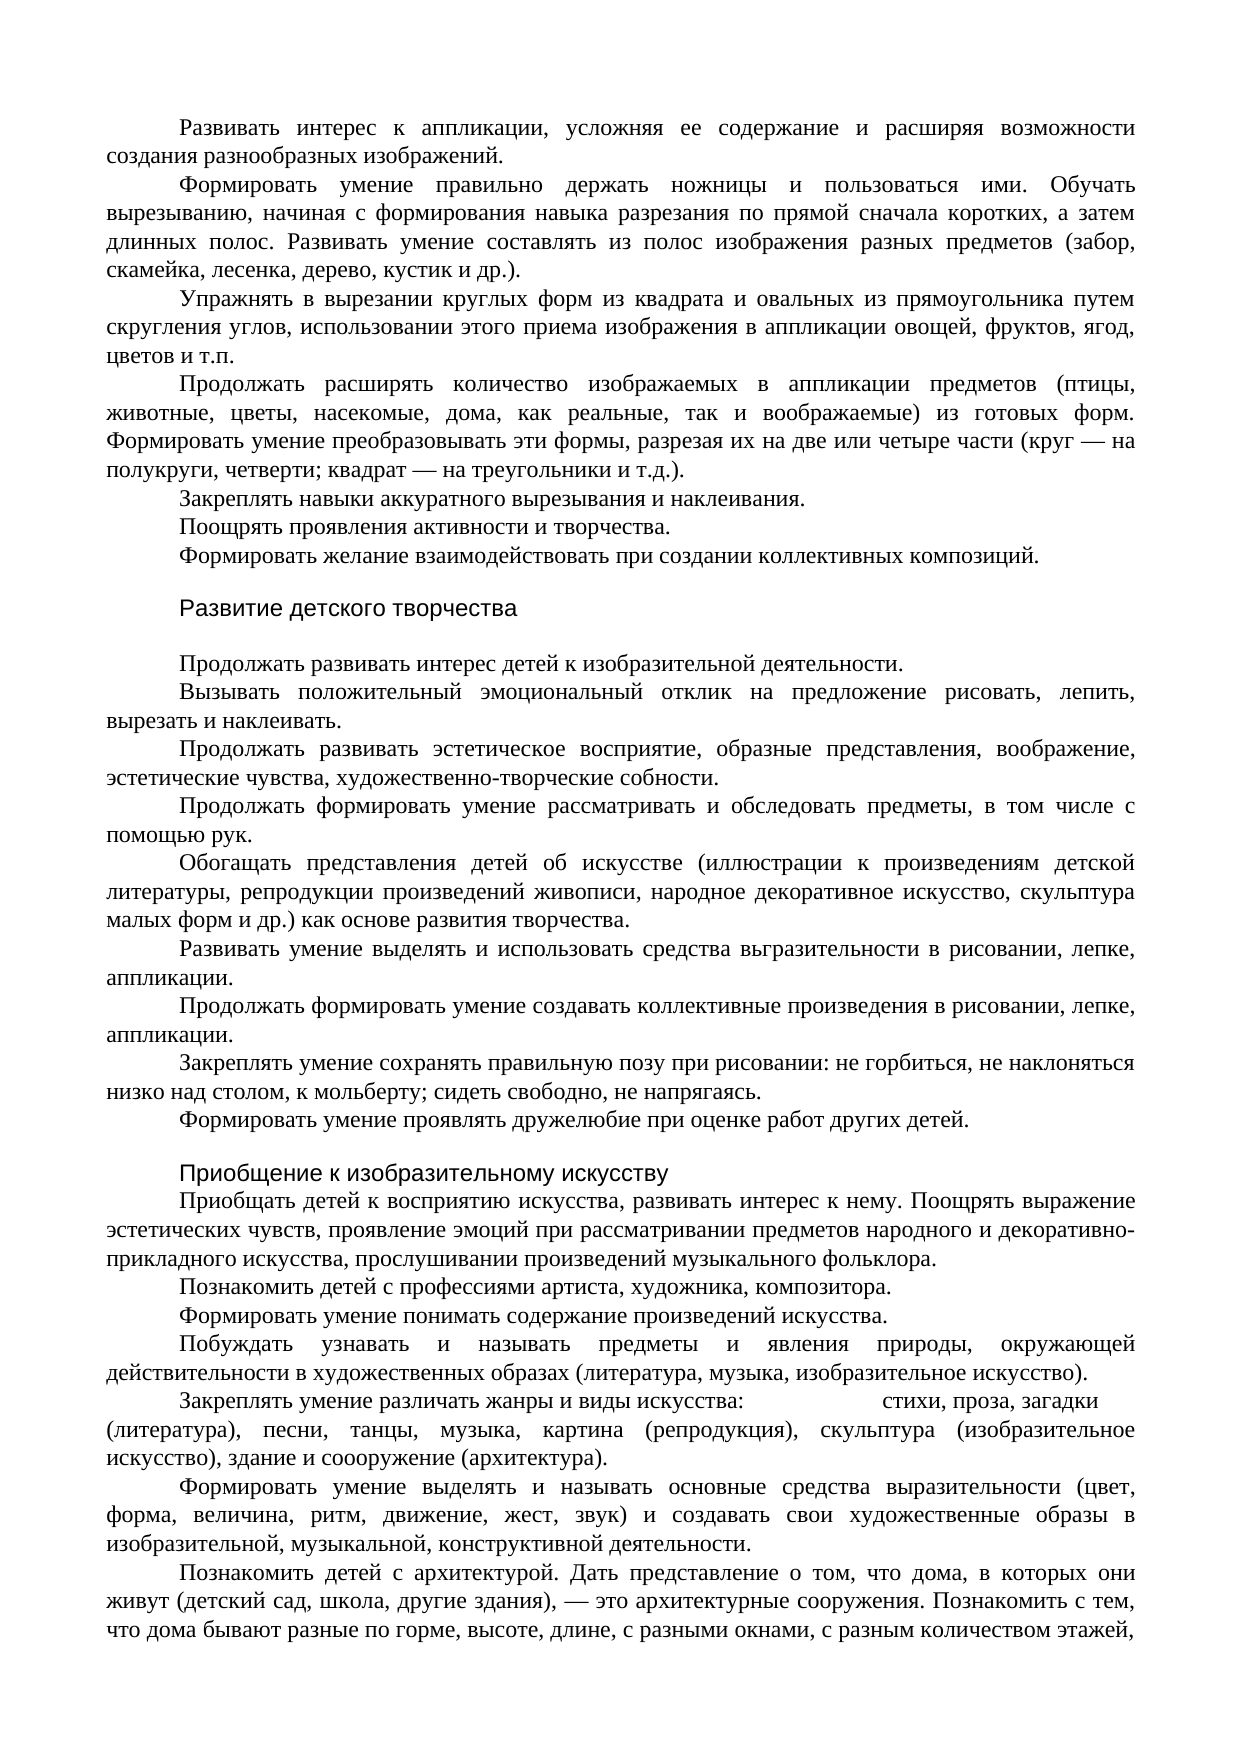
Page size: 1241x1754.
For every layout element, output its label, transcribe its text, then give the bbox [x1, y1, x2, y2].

text Поощрять проявления активности и творчества. [106, 512, 1139, 540]
text Развитие детского творчества [106, 597, 1139, 621]
text Продолжать расширять количество изображаемых в аппликации предметов (птицы, животные, цветы, насекомые, дома, как реальные, так и воображаемые) из готовых форм. Формировать умение преобразовывать эти формы, разрезая их на две или четыре части (круг — на полукруги, четверти; квадрат — на треугольники и т.д.). [106, 369, 1137, 483]
text Закреплять умение сохранять правильную позу при рисовании: не горбиться, не наклоняться низко над столом, к мольберту; сидеть свободно, не напрягаясь. [106, 1048, 1137, 1105]
text Закреплять умение различать жанры и виды искусства: стихи, проза, загадки [106, 1386, 1139, 1414]
text Вызывать положительный эмоциональный отклик на предложение рисовать, лепить, вырезать и наклеивать. [106, 677, 1137, 734]
text Приобщение к изобразительному искусству [106, 1162, 1139, 1186]
text Формировать умение выделять и называть основные средства выразительности (цвет, форма, величина, ритм, движение, жест, звук) и создавать свои художественные образы в изобразительной, музыкальной, конструктивной деятельности. [106, 1471, 1137, 1557]
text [106, 1557, 1137, 1643]
text (литература), песни, танцы, музыка, картина (репродукция), скульптура (изобразительное искусство), здание и соооружение (архитектура). [106, 1414, 1137, 1471]
text Продолжать формировать умение создавать коллективные произведения в рисовании, лепке, аппликации. [106, 991, 1137, 1048]
text Формировать желание взаимодействовать при создании коллективных композиций. [106, 540, 1139, 569]
text Продолжать развивать интерес детей к изобразительной деятельности. [106, 648, 1139, 677]
text Закреплять навыки аккуратного вырезывания и наклеивания. [106, 483, 1139, 512]
text Побуждать узнавать и называть предметы и явления природы, окружающей действительности в художественных образах (литература, музыка, изобразительное искусство). [106, 1329, 1137, 1386]
text Формировать умение понимать содержание произведений искусства. [106, 1300, 1139, 1329]
text Формировать умение правильно держать ножницы и пользоваться ими. Обучать вырезыванию, начиная с формирования навыка разрезания по прямой сначала коротких, а затем длинных полос. Развивать умение составлять из полос изображения разных предметов (забор, скамейка, лесенка, дерево, кустик и др.). [106, 169, 1137, 283]
text Продолжать формировать умение рассматривать и обследовать предметы, в том числе с помощью рук. [106, 791, 1137, 848]
text Продолжать развивать эстетическое восприятие, образные представления, воображение, эстетические чувства, художественно-творческие собности. [106, 734, 1137, 791]
text Развивать умение выделять и использовать средства вьгразительности в рисовании, лепке, аппликации. [106, 934, 1137, 991]
text Обогащать представления детей об искусстве (иллюстрации к произведениям детской литературы, репродукции произведений живописи, народное декоративное искусство, скульптура малых форм и др.) как основе развития творчества. [106, 848, 1137, 934]
text Познакомить детей с профессиями артиста, художника, композитора. [106, 1272, 1139, 1300]
text Формировать умение проявлять дружелюбие при оценке работ других детей. [106, 1105, 1139, 1133]
text Приобщать детей к восприятию искусства, развивать интерес к нему. Поощрять выражение эстетических чувств, проявление эмоций при рассматривании предметов народного и декоративно-прикладного искусства, прослушивании произведений музыкального фольклора. [106, 1186, 1137, 1272]
text Упражнять в вырезании круглых форм из квадрата и овальных из прямоугольника путем скругления углов, использовании этого приема изображения в аппликации овощей, фруктов, ягод, цветов и т.п. [106, 283, 1137, 369]
text Развивать интерес к аппликации, усложняя ее содержание и расширяя возможности создания разнообразных изображений. [106, 112, 1137, 169]
